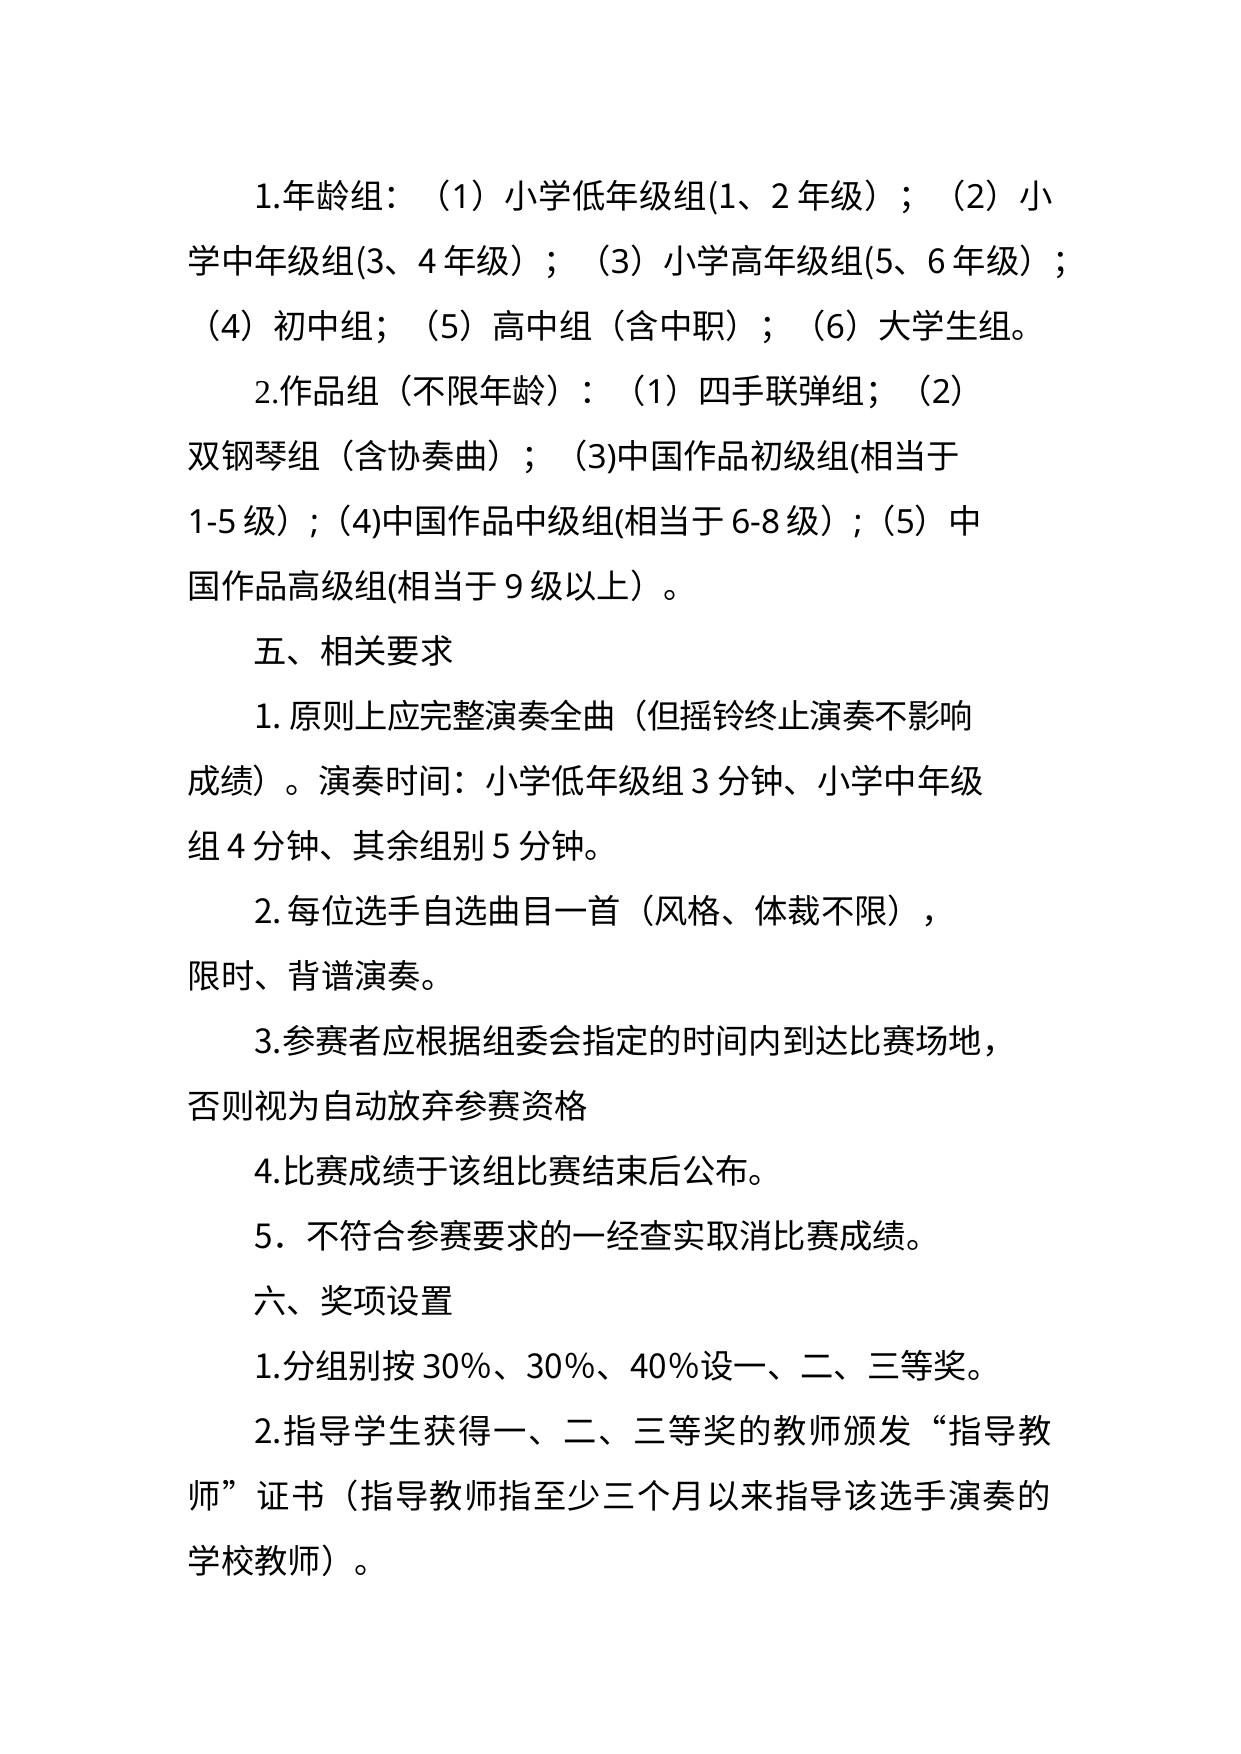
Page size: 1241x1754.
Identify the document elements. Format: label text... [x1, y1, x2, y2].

text 六、奖项设置 [187, 1267, 1053, 1332]
list 作品组（不限年龄）：（1）四手联弹组；（2）双钢琴组（含协奏曲）；（3)中国作品初级组(相当于1-5级）;（4)中国作品中级组(相当于6-8级）;（5）中国作品高级组(相当于9级以上）。 [187, 357, 987, 617]
text 1.年龄组：（1）小学低年级组(1、2年级）；（2）小学中年级组(3、4年级）；（3）小学高年级组(5、6年级）；（4）初中组；（5）高中组（含中职）；（6）大学生组。 [187, 162, 1053, 357]
text 2. 每位选手自选曲目一首（风格、体裁不限），限时、背谱演奏。 [187, 877, 987, 1007]
text 5．不符合参赛要求的一经查实取消比赛成绩。 [187, 1202, 987, 1267]
text 2.指导学生获得一、二、三等奖的教师颁发“指导教师”证书（指导教师指至少三个月以来指导该选手演奏的学校教师）。 [187, 1397, 1053, 1592]
text 1. 原则上应完整演奏全曲（但摇铃终止演奏不影响成绩）。演奏时间：小学低年级组3分钟、小学中年级组4分钟、其余组别5分钟。 [187, 682, 987, 877]
text 1.分组别按30％、30％、40％设一、二、三等奖。 [187, 1332, 1053, 1397]
text 4.比赛成绩于该组比赛结束后公布。 [187, 1137, 987, 1202]
text 3.参赛者应根据组委会指定的时间内到达比赛场地，否则视为自动放弃参赛资格 [187, 1007, 987, 1137]
text 五、相关要求 [187, 617, 1053, 682]
